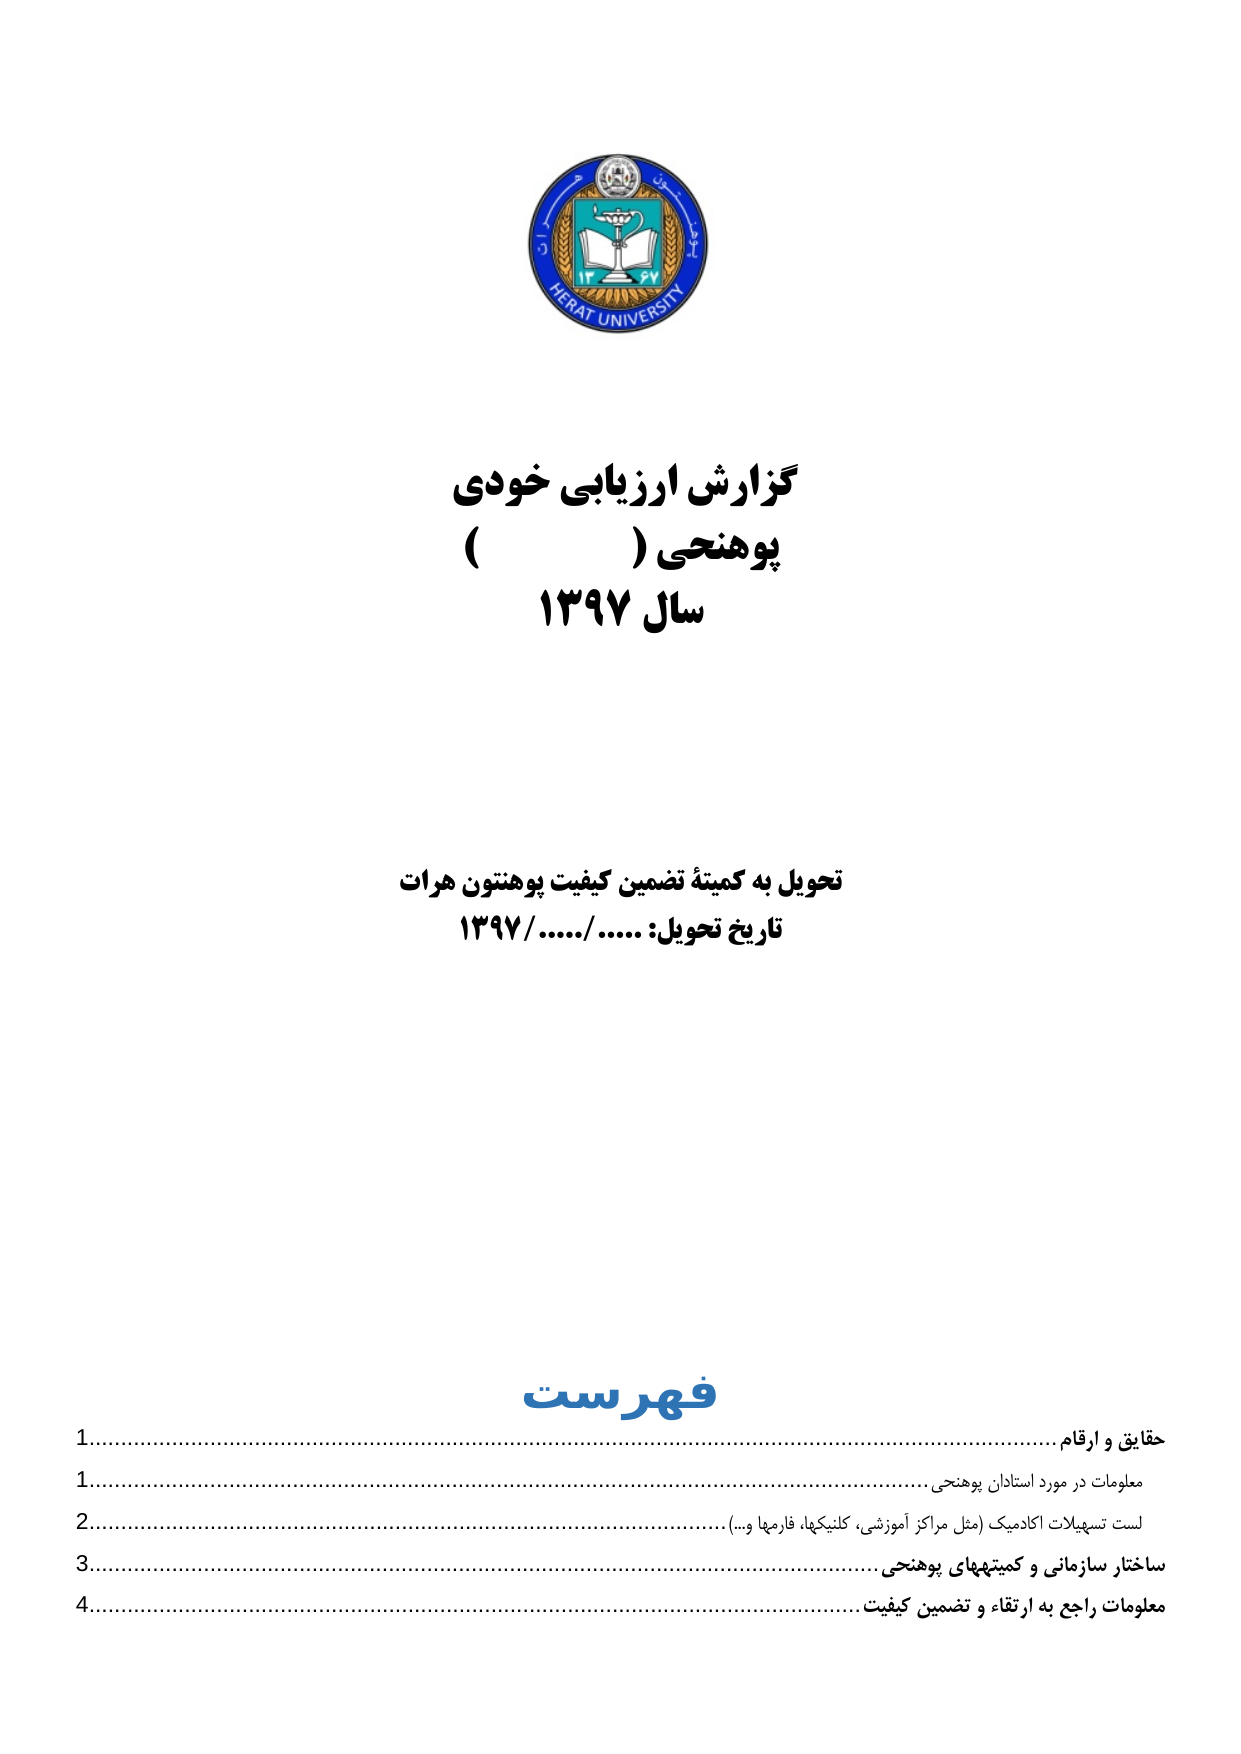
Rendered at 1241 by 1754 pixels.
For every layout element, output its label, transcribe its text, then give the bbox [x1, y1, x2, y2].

text تاریخ تحویل: ...../...../1397 [75, 918, 1165, 947]
text پوهنحی ( ) [75, 529, 1165, 573]
text تحویل به کمیتۀ تضمین کیفیت پوهنتون هرات [75, 870, 1165, 899]
text سال 1397 [75, 593, 1165, 637]
picture [523, 149, 717, 339]
text گزارش ارزیابی خودی [75, 465, 1165, 509]
